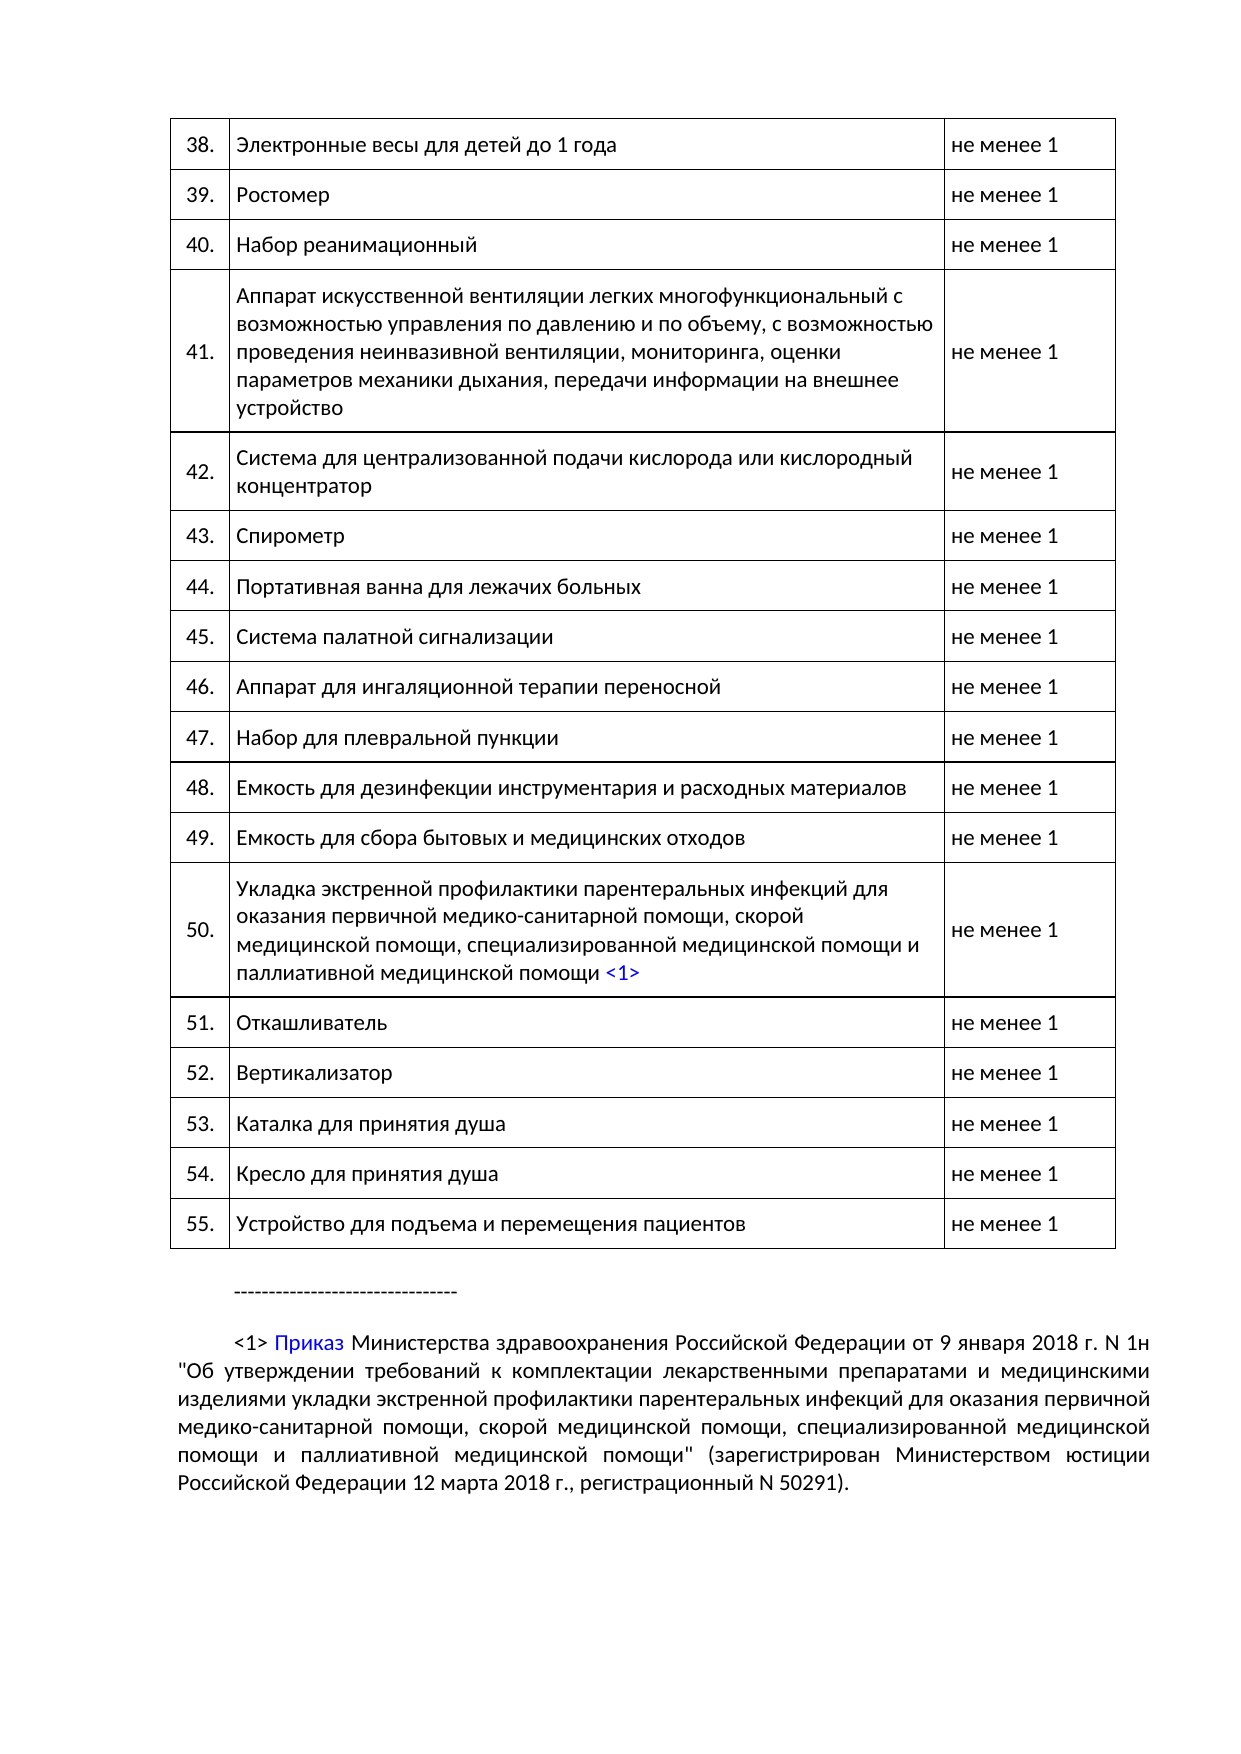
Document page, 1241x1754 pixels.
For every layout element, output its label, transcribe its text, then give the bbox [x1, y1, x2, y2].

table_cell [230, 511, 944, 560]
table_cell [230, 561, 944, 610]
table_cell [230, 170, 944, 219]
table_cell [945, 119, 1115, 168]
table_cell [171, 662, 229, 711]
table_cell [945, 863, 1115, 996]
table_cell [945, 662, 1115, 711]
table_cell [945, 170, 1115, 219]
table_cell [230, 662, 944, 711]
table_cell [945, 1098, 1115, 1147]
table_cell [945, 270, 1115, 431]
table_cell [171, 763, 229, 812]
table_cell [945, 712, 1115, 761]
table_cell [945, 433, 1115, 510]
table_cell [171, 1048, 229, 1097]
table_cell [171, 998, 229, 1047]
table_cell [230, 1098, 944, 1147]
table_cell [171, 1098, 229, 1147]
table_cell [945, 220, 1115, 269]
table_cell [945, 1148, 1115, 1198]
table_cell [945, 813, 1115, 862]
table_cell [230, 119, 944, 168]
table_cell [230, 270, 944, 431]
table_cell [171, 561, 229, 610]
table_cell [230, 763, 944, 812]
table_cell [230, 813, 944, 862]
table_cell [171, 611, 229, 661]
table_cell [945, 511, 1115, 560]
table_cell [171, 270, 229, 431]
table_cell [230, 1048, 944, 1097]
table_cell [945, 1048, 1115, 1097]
text -------------------------------- [177, 1277, 1152, 1305]
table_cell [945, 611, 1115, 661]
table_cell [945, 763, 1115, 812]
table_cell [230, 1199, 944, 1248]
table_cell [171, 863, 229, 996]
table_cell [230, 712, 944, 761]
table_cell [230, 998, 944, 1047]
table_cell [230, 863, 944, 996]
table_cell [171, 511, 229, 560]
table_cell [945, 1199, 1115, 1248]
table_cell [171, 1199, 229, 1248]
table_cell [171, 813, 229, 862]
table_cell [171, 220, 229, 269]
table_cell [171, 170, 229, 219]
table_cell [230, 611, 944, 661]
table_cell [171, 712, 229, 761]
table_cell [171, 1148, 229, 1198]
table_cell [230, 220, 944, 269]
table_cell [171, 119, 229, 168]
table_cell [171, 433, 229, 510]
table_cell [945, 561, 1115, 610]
text <1> Приказ Министерства здравоохранения Российской Федерации от 9 января 2018 г. N 1н "Об утверждении требований к комплектации лекарственными препаратами и медицинскими изделиями укладки экстренной профилактики парентеральных инфекций для оказания первичной медико-санитарной помощи, скорой медицинской помощи, специализированной медицинской помощи и паллиативной медицинской помощи" (зарегистрирован Министерством юстиции Российской Федерации 12 марта 2018 г., регистрационный N 50291). [177, 1328, 1152, 1496]
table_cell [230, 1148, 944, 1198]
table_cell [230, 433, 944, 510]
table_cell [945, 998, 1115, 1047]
